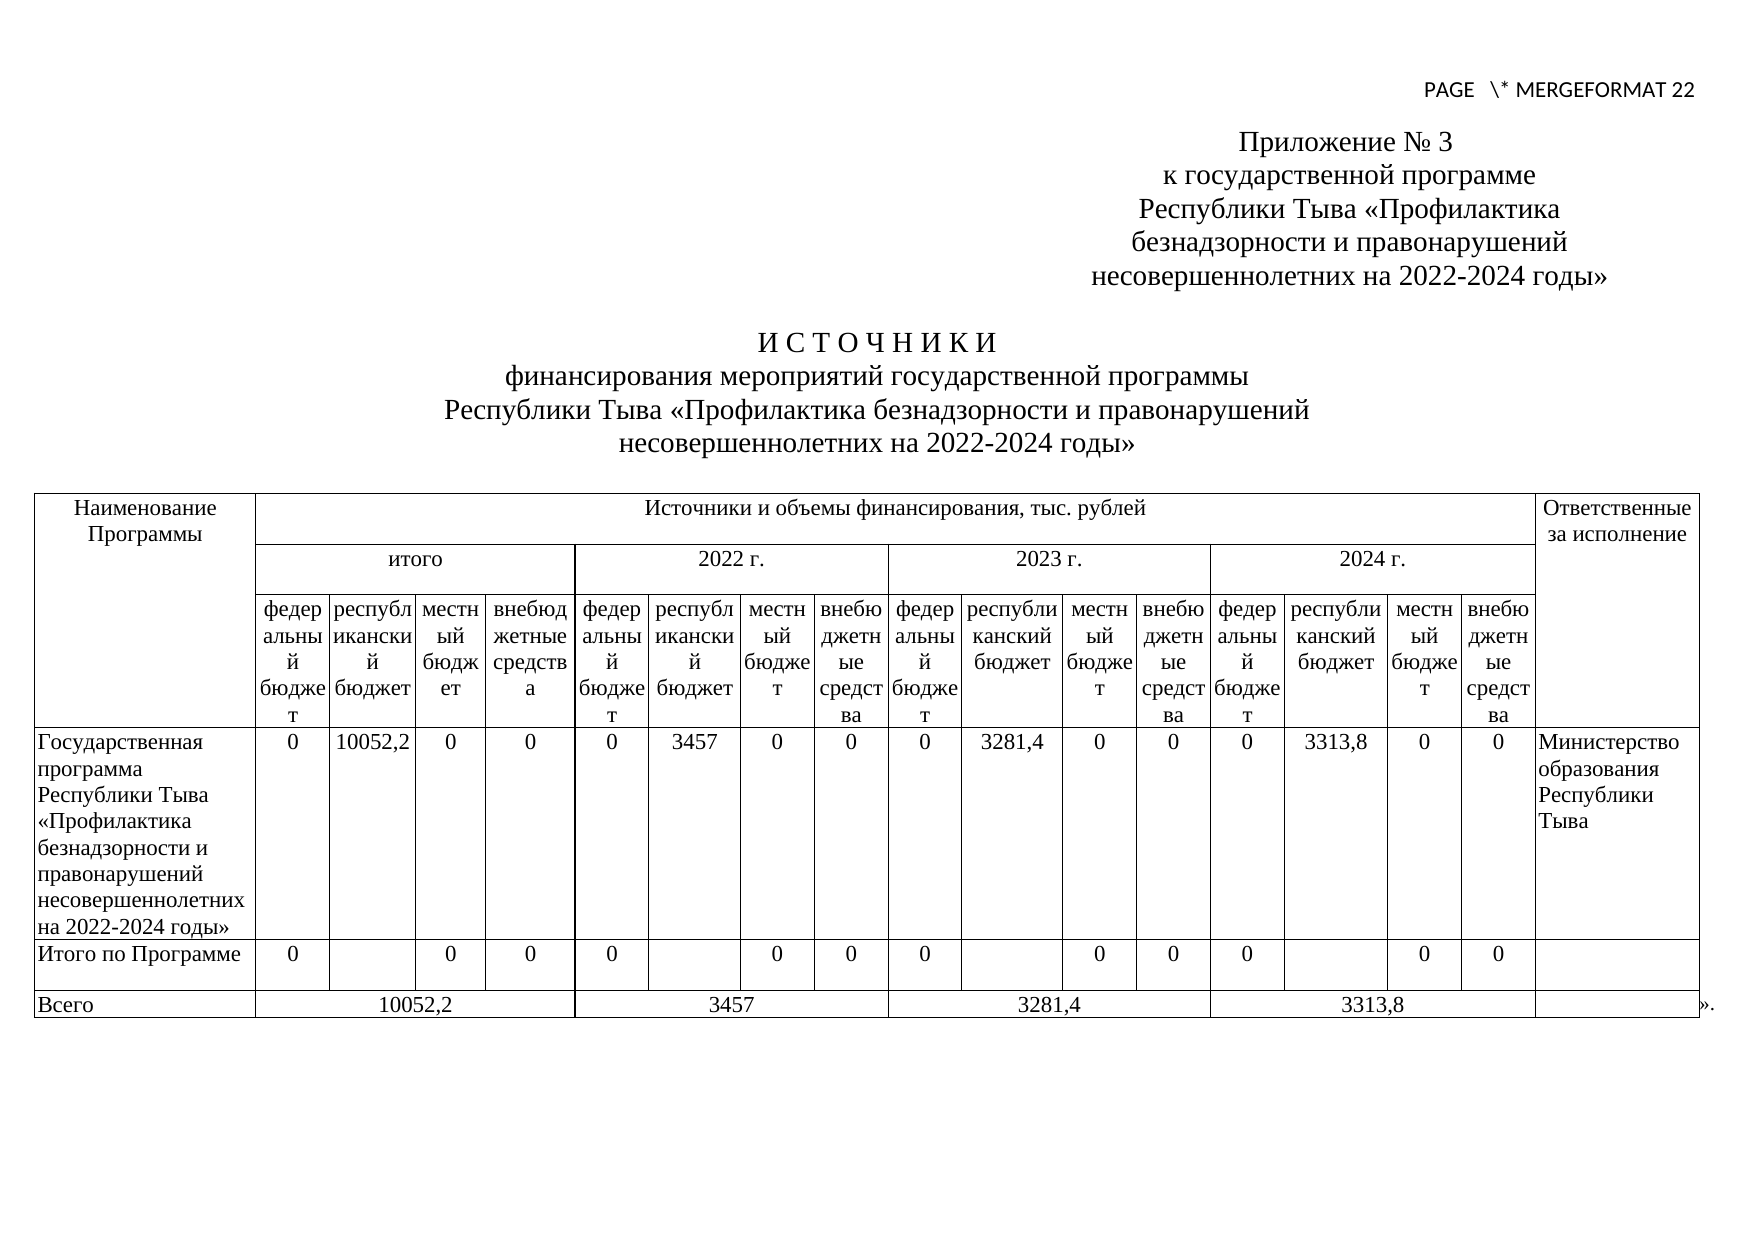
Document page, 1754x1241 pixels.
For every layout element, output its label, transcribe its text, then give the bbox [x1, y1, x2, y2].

table_cell 0 [1137, 940, 1210, 990]
table_cell Итого по Программе [35, 940, 255, 990]
table_cell 2023 г. [889, 545, 1210, 594]
table_cell ». [1700, 990, 1719, 1017]
table_cell 0 [1211, 728, 1284, 939]
table_cell внебюджетные средства [486, 595, 574, 727]
table_cell 3281,4 [962, 728, 1062, 939]
table_cell 3313,8 [1285, 728, 1387, 939]
table_cell 0 [1462, 728, 1535, 939]
table_cell федеральный бюджет [576, 595, 648, 727]
table_cell итого [256, 545, 574, 594]
table_cell Государственная программа Республики Тыва «Профилактика безнадзорности и правонарушений несовершеннолетних на 2022-2024 годы» [35, 728, 255, 939]
table_cell 3457 [649, 728, 740, 939]
table_cell 0 [416, 940, 485, 990]
table_cell 0 [1063, 940, 1136, 990]
table_header Наименование Программы [35, 494, 255, 727]
table_cell 0 [256, 728, 329, 939]
table_cell 0 [416, 728, 485, 939]
table_cell 0 [1211, 940, 1284, 990]
table_cell внебюджетные средства [1462, 595, 1535, 727]
text И С Т О Ч Н И К И [59, 325, 1695, 358]
table_cell 0 [1063, 728, 1136, 939]
text Республики Тыва «Профилактика безнадзорности и правонарушений [59, 392, 1695, 426]
table_cell республиканский бюджет [1285, 595, 1387, 727]
table_cell 0 [889, 728, 961, 939]
text безнадзорности и правонарушений [1004, 224, 1695, 258]
text Республики Тыва «Профилактика [1004, 191, 1695, 224]
table_cell местный бюджет [1388, 595, 1461, 727]
table_cell 0 [889, 940, 961, 990]
table_cell [962, 940, 1062, 990]
table_cell республиканский бюджет [962, 595, 1062, 727]
table_cell республиканский бюджет [649, 595, 740, 727]
table_cell 0 [1137, 728, 1210, 939]
table_cell 0 [1388, 940, 1461, 990]
table_cell 0 [576, 940, 648, 990]
table_cell Всего [35, 991, 255, 1017]
table_cell 10052,2 [330, 728, 415, 939]
table_cell [1536, 991, 1699, 1017]
table_cell 0 [576, 728, 648, 939]
table_cell местный бюджет [416, 595, 485, 727]
table_cell 0 [741, 940, 814, 990]
text несовершеннолетних на 2022-2024 годы» [59, 426, 1695, 459]
table_cell местный бюджет [741, 595, 814, 727]
table_header Ответственные за исполнение [1536, 494, 1699, 727]
table_cell 0 [815, 940, 888, 990]
table_cell внебюджетные средства [815, 595, 888, 727]
text несовершеннолетних на 2022-2024 годы» [1004, 258, 1695, 291]
table_cell 0 [486, 940, 574, 990]
table_cell республиканский бюджет [330, 595, 415, 727]
text Приложение № 3 [1004, 124, 1687, 157]
table_cell 0 [486, 728, 574, 939]
table_cell 3457 [576, 991, 888, 1017]
table_cell федеральный бюджет [889, 595, 961, 727]
table_cell 0 [1462, 940, 1535, 990]
table_cell федеральный бюджет [1211, 595, 1284, 727]
table_cell 10052,2 [256, 991, 574, 1017]
text к государственной программе [1004, 157, 1695, 191]
table_cell [649, 940, 740, 990]
table_header Источники и объемы финансирования, тыс. рублей [256, 494, 1535, 543]
table_cell внебюджетные средства [1137, 595, 1210, 727]
table_cell [330, 940, 415, 990]
table_cell 0 [1388, 728, 1461, 939]
table_cell 2024 г. [1211, 545, 1535, 594]
table_cell 0 [815, 728, 888, 939]
table_cell 3281,4 [889, 991, 1210, 1017]
table_cell [1536, 940, 1699, 990]
table_cell местный бюджет [1063, 595, 1136, 727]
table_cell 3313,8 [1211, 991, 1535, 1017]
table_cell Министерство образования Республики Тыва [1536, 728, 1699, 939]
table_cell [1285, 940, 1387, 990]
table_cell федеральный бюджет [256, 595, 329, 727]
table_cell 0 [741, 728, 814, 939]
table_cell 2022 г. [576, 545, 888, 594]
text финансирования мероприятий государственной программы [59, 358, 1695, 392]
table_cell 0 [256, 940, 329, 990]
